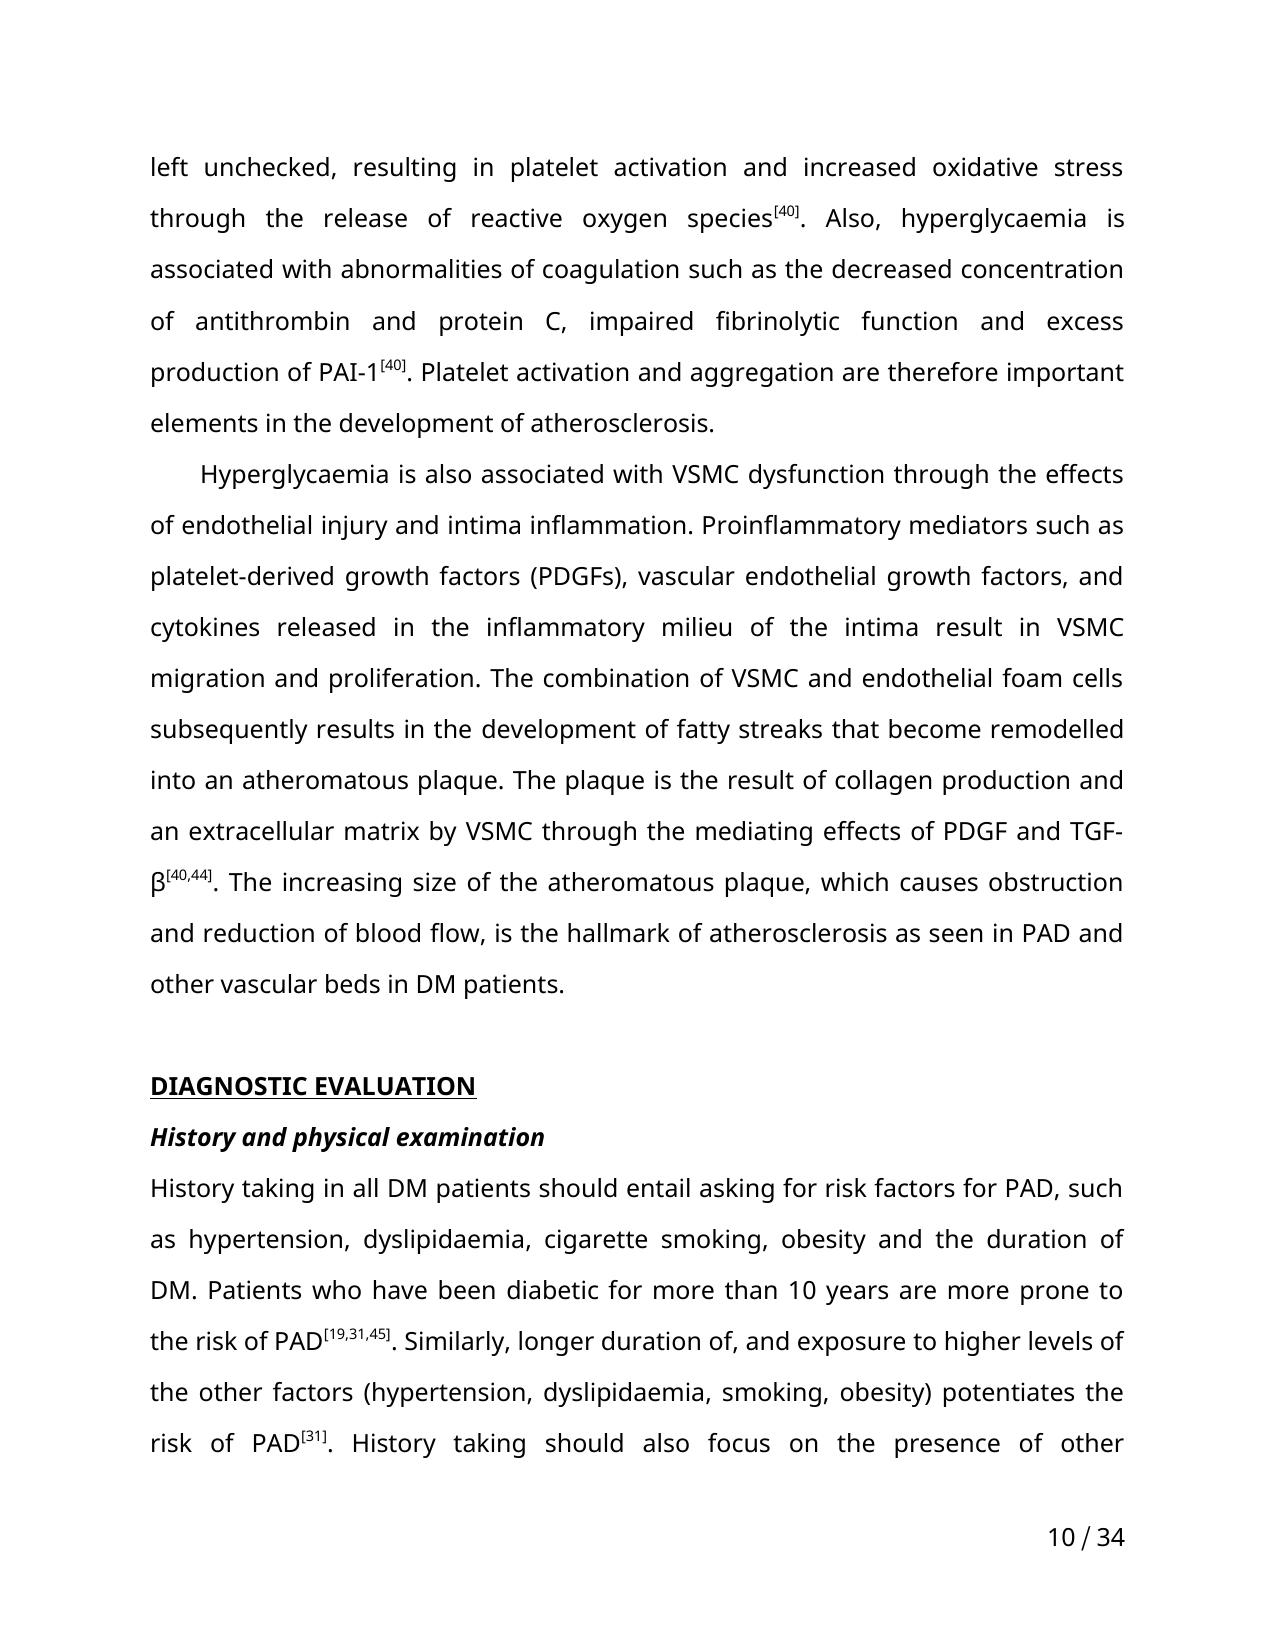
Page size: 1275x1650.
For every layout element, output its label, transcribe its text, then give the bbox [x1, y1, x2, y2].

text History and physical examination [150, 1120, 1125, 1154]
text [150, 1171, 1125, 1460]
text Diagnostic evaluation [150, 1069, 1125, 1103]
text Hyperglycaemia is also associated with VSMC dysfunction through the effects of endothelial injury and intima inflammation. Proinflammatory mediators such as platelet-derived growth factors (PDGFs), vascular endothelial growth factors, and cytokines released in the inflammatory milieu of the intima result in VSMC migration and proliferation. The combination of VSMC and endothelial foam cells subsequently results in the development of fatty streaks that become remodelled into an atheromatous plaque. The plaque is the result of collagen production and an extracellular matrix by VSMC through the mediating effects of PDGF and TGF-β[40,44]. The increasing size of the atheromatous plaque, which causes obstruction and reduction of blood flow, is the hallmark of atherosclerosis as seen in PAD and other vascular beds in DM patients. [150, 456, 1125, 1001]
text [150, 150, 1125, 439]
